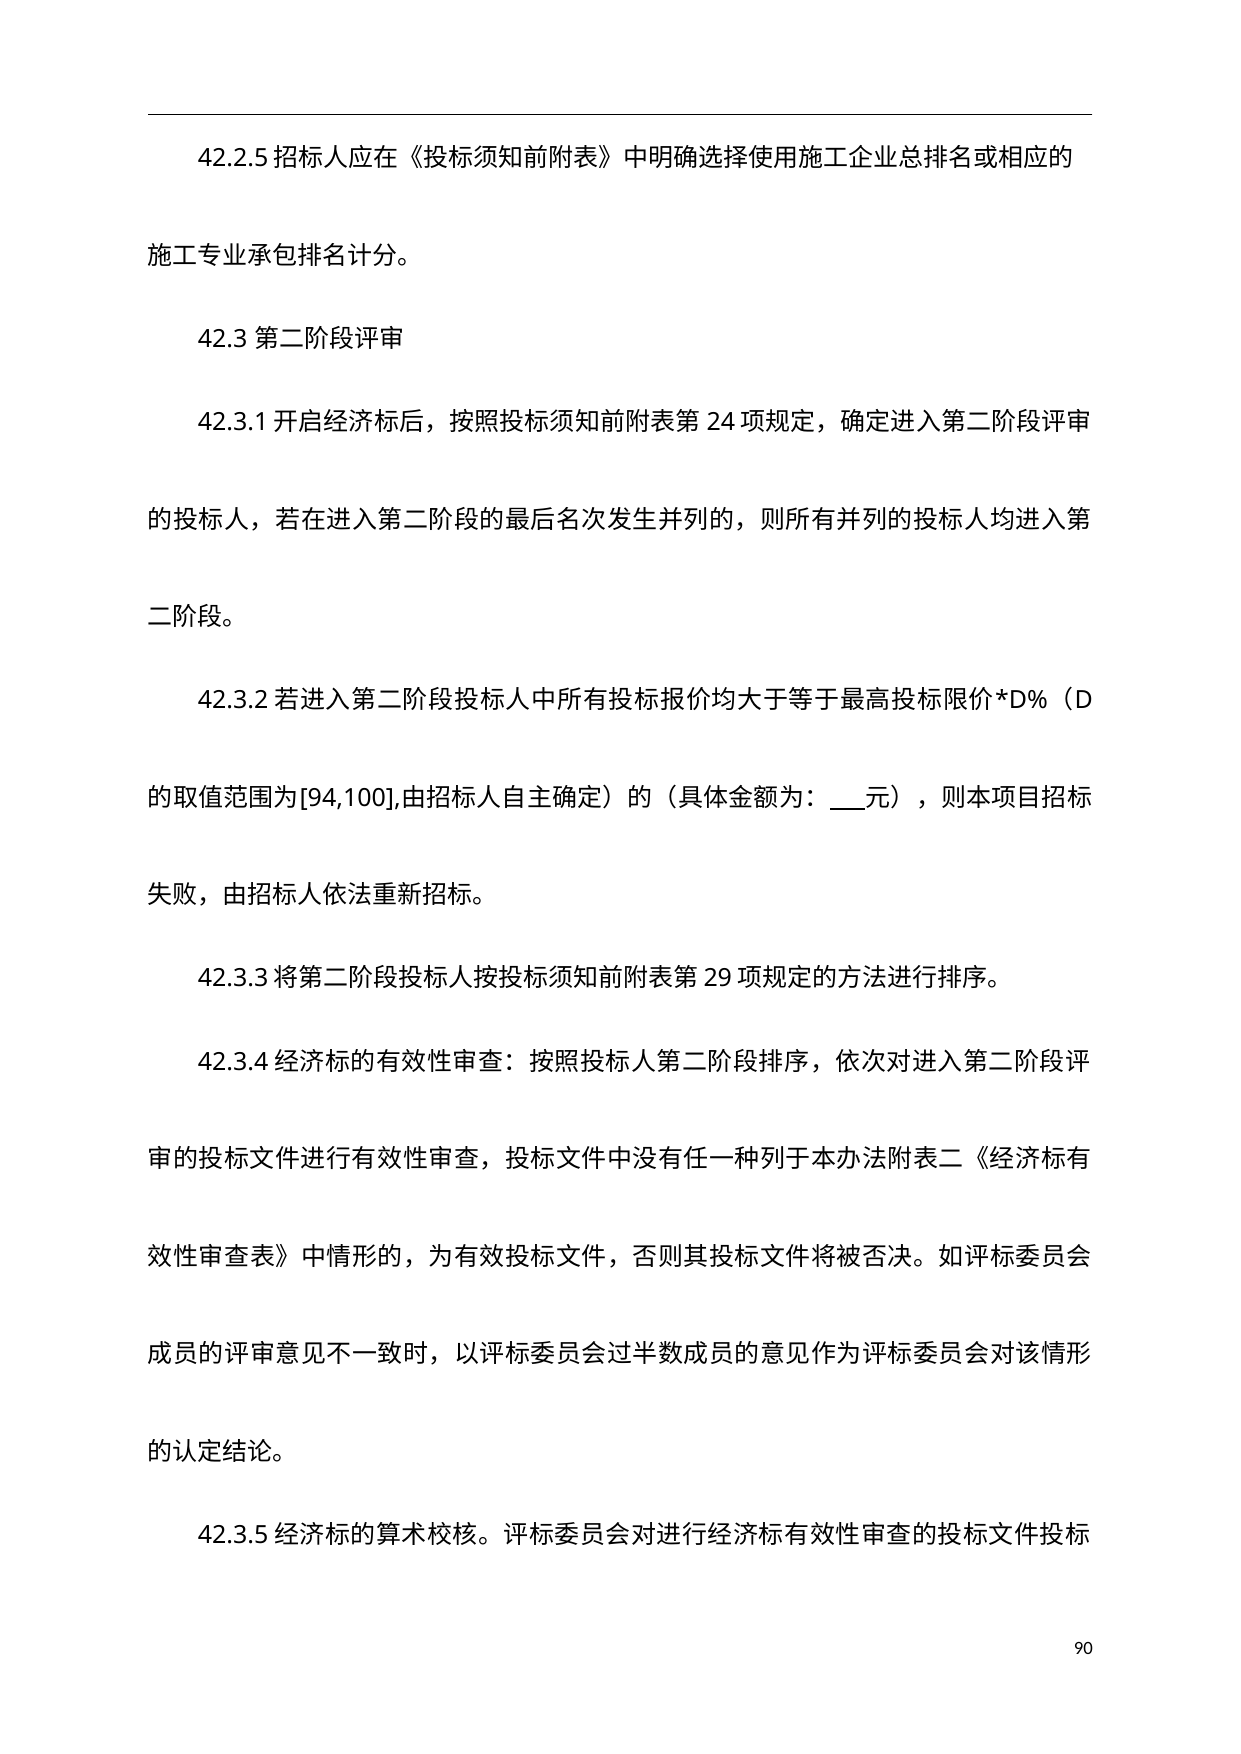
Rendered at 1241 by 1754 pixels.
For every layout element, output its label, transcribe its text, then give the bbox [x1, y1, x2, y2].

text 42.3 第二阶段评审 [148, 304, 1092, 369]
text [148, 1500, 1092, 1565]
text 42.3.1开启经济标后，按照投标须知前附表第24项规定，确定进入第二阶段评审的投标人，若在进入第二阶段的最后名次发生并列的，则所有并列的投标人均进入第二阶段。 [148, 387, 1092, 647]
text 42.3.3将第二阶段投标人按投标须知前附表第29项规定的方法进行排序。 [148, 943, 1092, 1008]
text 42.3.4经济标的有效性审查：按照投标人第二阶段排序，依次对进入第二阶段评审的投标文件进行有效性审查，投标文件中没有任一种列于本办法附表二《经济标有效性审查表》中情形的，为有效投标文件，否则其投标文件将被否决。如评标委员会成员的评审意见不一致时，以评标委员会过半数成员的意见作为评标委员会对该情形的认定结论。 [148, 1027, 1092, 1482]
text 42.2.5招标人应在《投标须知前附表》中明确选择使用施工企业总排名或相应的施工专业承包排名计分。 [148, 123, 1092, 286]
text 42.3.2若进入第二阶段投标人中所有投标报价均大于等于最高投标限价*D%（D的取值范围为[94,100],由招标人自主确定）的（具体金额为： 元），则本项目招标失败，由招标人依法重新招标。 [148, 665, 1092, 925]
